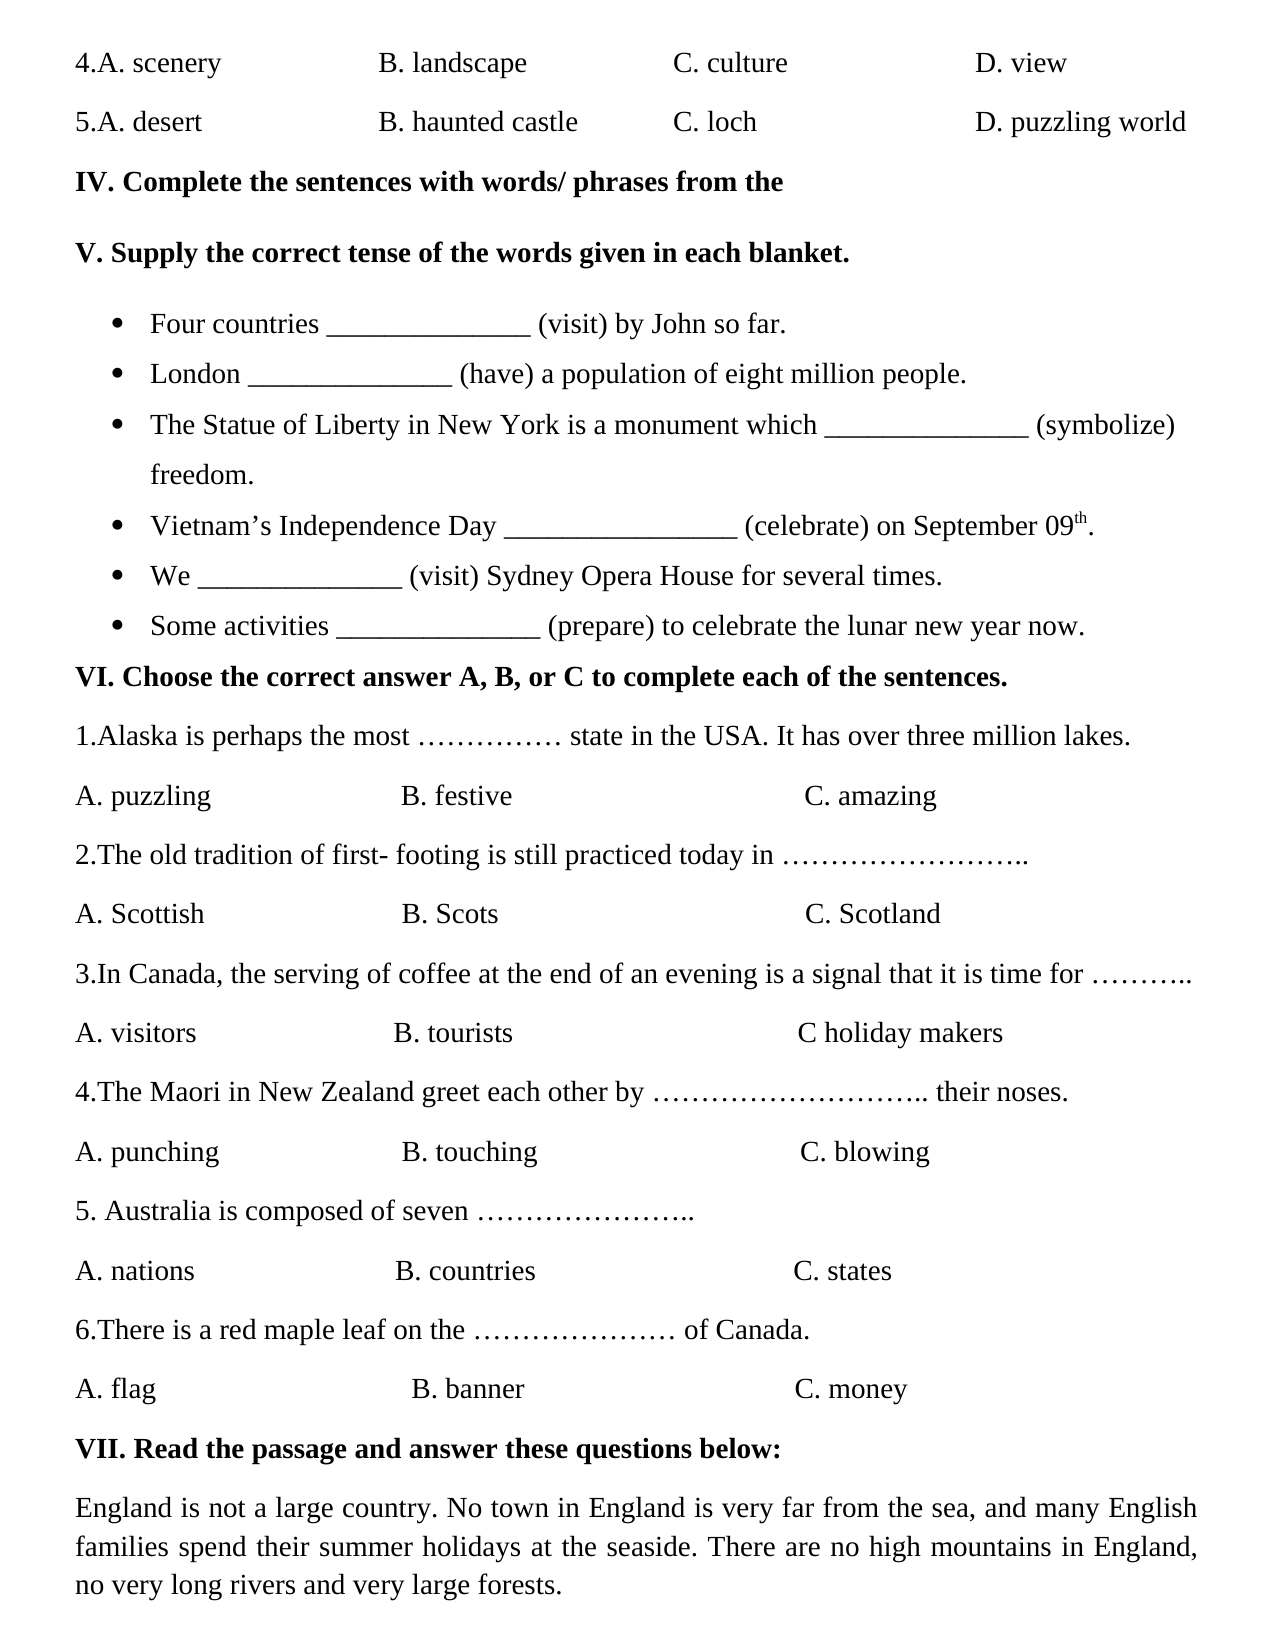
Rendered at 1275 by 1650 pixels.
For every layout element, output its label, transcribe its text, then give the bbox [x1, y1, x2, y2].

text A. punching B. touching C. blowing [75, 1134, 1200, 1167]
text VII. Read the passage and answer these questions below: [75, 1431, 1200, 1464]
text 4.A. scenery B. landscape C. culture D. view [75, 45, 1200, 78]
text A. Scottish B. Scots C. Scotland [75, 896, 1200, 930]
list Four countries ______________ (visit) by John so far. [112, 306, 1200, 340]
text 5. Australia is composed of seven ………………….. [75, 1193, 1200, 1227]
text A. nations B. countries C. states [75, 1253, 1200, 1286]
list The Statue of Liberty in New York is a monument which ______________ (symbolize) freedom. [112, 407, 1200, 491]
text A. visitors B. tourists C holiday makers [75, 1015, 1200, 1049]
text 2.The old tradition of first- footing is still practiced today in …………………….. [75, 837, 1200, 871]
list London ______________ (have) a population of eight million people. [112, 356, 1200, 390]
text A. flag B. banner C. money [75, 1371, 1200, 1405]
text 4.The Maori in New Zealand greet each other by ……………………….. their noses. [75, 1074, 1200, 1108]
text V. Supply the correct tense of the words given in each blanket. [75, 235, 1200, 268]
text 1.Alaska is perhaps the most …………… state in the USA. It has over three million lakes. [75, 718, 1200, 752]
list Some activities ______________ (prepare) to celebrate the lunar new year now. [112, 608, 1200, 642]
list Vietnam’s Independence Day ________________ (celebrate) on September 09th. [112, 508, 1200, 541]
text England is not a large country. No town in England is very far from the sea, and many English families spend their summer holidays at the seaside. There are no high mountains in England, no very long rivers and very large forests. [75, 1490, 1200, 1601]
list We ______________ (visit) Sydney Opera House for several times. [112, 558, 1200, 592]
text IV. Complete the sentences with words/ phrases from the [75, 164, 1200, 197]
text 3.In Canada, the serving of coffee at the end of an evening is a signal that it is time for ……….. [75, 956, 1200, 989]
text VI. Choose the correct answer A, B, or C to complete each of the sentences. [75, 659, 1200, 692]
text 5.A. desert B. haunted castle C. loch D. puzzling world [75, 104, 1200, 138]
text 6.There is a red maple leaf on the ………………… of Canada. [75, 1312, 1200, 1346]
text A. puzzling B. festive C. amazing [75, 778, 1200, 811]
